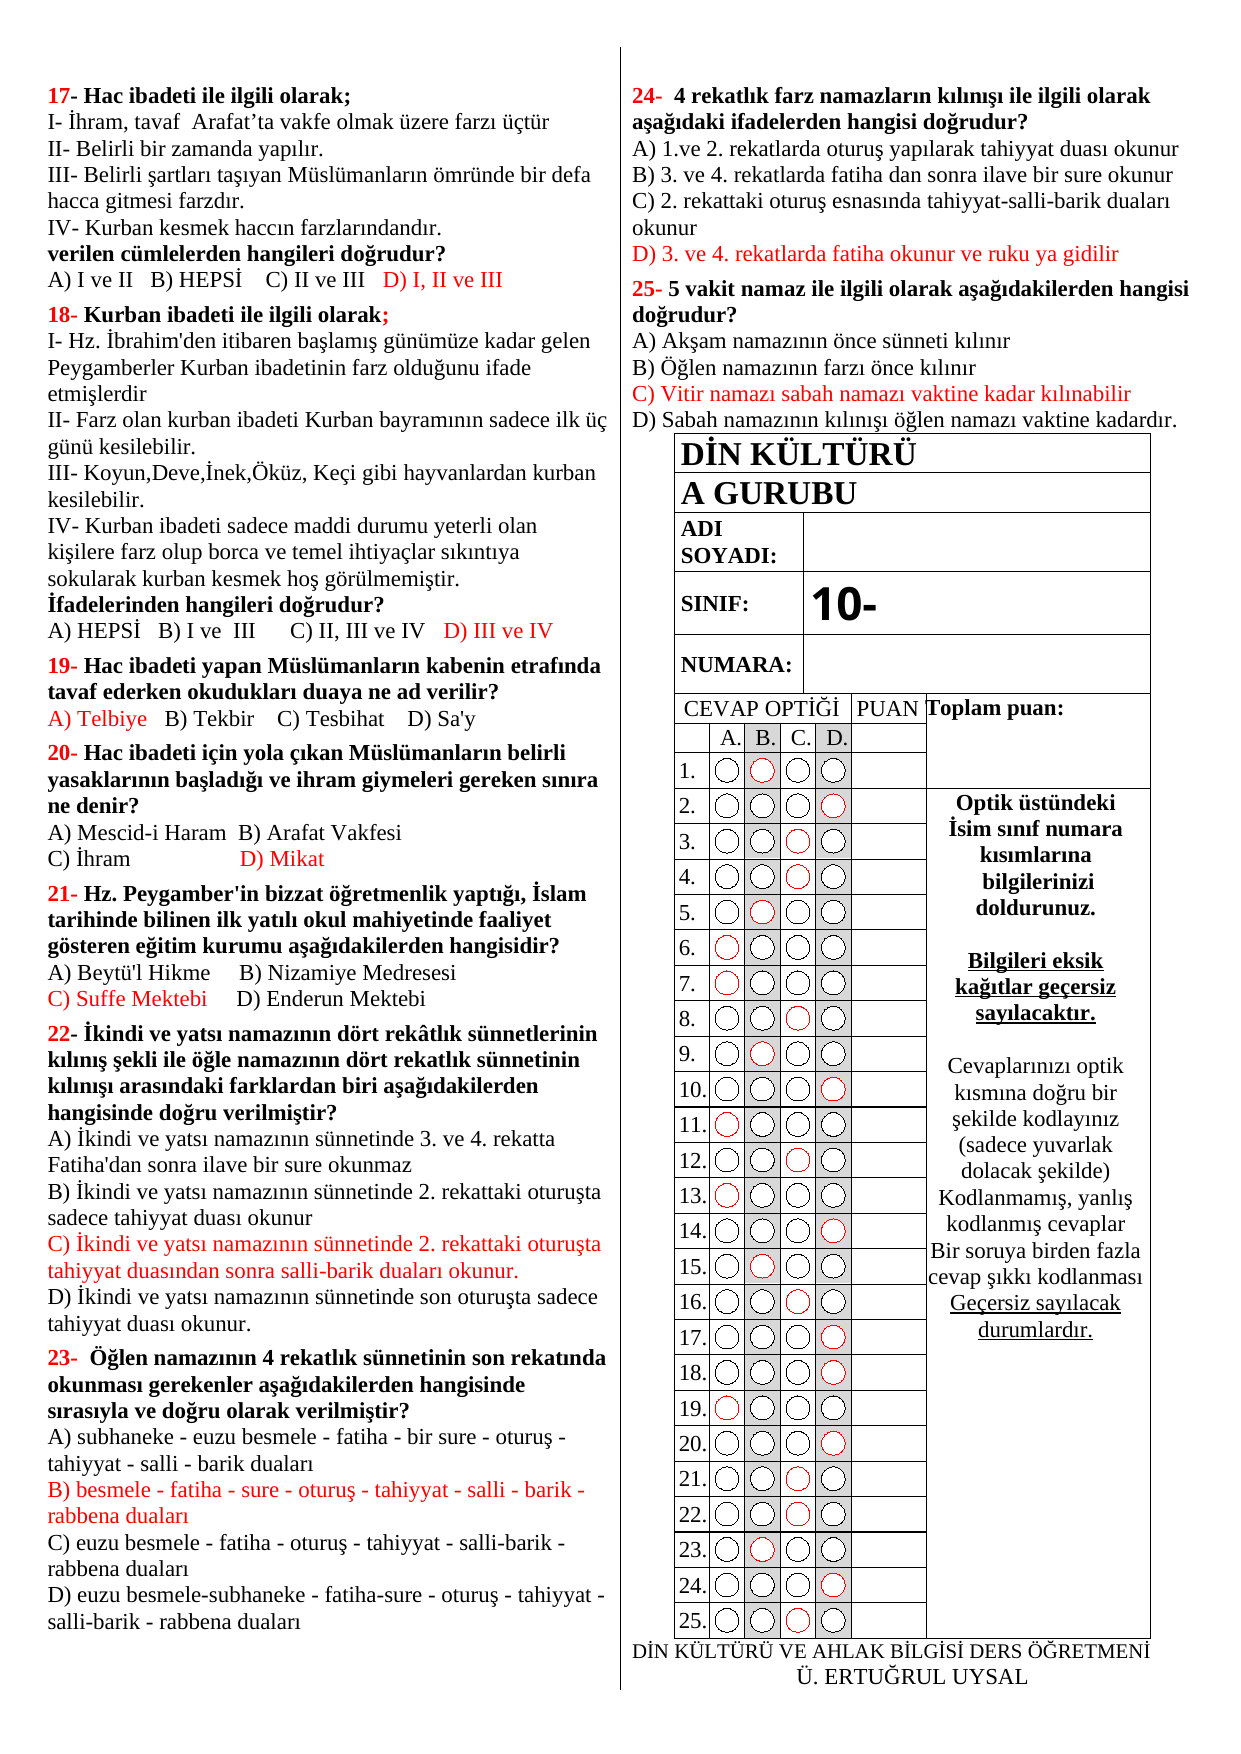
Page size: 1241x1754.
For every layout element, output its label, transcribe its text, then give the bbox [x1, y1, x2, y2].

text B) besmele - fatiha - sure - oturuş - tahiyyat - salli - barik - rabbena duaları [47, 1476, 608, 1529]
table_cell [745, 966, 780, 1000]
text 19- Hac ibadeti yapan Müslümanların kabenin etrafında tavaf ederken okudukları duaya ne ad verilir? [47, 652, 608, 705]
text D) İkindi ve yatsı namazının sünnetinde son oturuşta sadece tahiyyat duası okunur. [47, 1283, 608, 1336]
table_cell Toplam puan: [927, 694, 1150, 788]
text İfadelerinden hangileri doğrudur? [47, 591, 608, 617]
table_cell SINIF: [675, 572, 803, 634]
table_cell [675, 1249, 709, 1283]
table_cell [675, 930, 709, 965]
table_cell [852, 1355, 926, 1390]
table_cell [852, 1249, 926, 1283]
table_cell [710, 1214, 744, 1248]
table_cell [675, 1462, 709, 1496]
table_cell [675, 1108, 709, 1142]
table_cell [781, 1214, 815, 1248]
text III- Koyun,Deve,İnek,Öküz, Keçi gibi hayvanlardan kurban kesilebilir. [47, 459, 608, 512]
table_header DİN KÜLTÜRÜ [675, 434, 1150, 472]
table_cell [816, 1391, 851, 1425]
table_cell [852, 1391, 926, 1425]
table_cell [816, 1072, 851, 1106]
table_cell [804, 635, 1150, 693]
table_cell [710, 1108, 744, 1142]
table_cell [816, 1462, 851, 1496]
table_cell [781, 1108, 815, 1142]
table_cell [710, 930, 744, 965]
table_cell [710, 1533, 744, 1567]
table_cell [745, 860, 780, 894]
table_cell [675, 1320, 709, 1354]
table_cell [675, 1533, 709, 1567]
table_cell [781, 1568, 815, 1602]
table_cell [816, 1426, 851, 1461]
text C) Suffe Mektebi D) Enderun Mektebi [47, 985, 608, 1011]
text I- Hz. İbrahim'den itibaren başlamış günümüze kadar gelen Peygamberler Kurban ibadetinin farz olduğunu ifade etmişlerdir [47, 327, 608, 407]
table_cell [745, 789, 780, 823]
table_cell [710, 1001, 744, 1036]
text 23- Öğlen namazının 4 rekatlık sünnetinin son rekatında okunması gerekenler aşağıdakilerden hangisinde sırasıyla ve doğru olarak verilmiştir? [47, 1344, 608, 1423]
table_cell [675, 1037, 709, 1071]
table_cell [781, 1178, 815, 1213]
table_cell Optik üstündeki İsim sınıf numara kısımlarına bilgilerinizi doldurunuz. Bilgileri eksik kağıtlar geçersiz sayılacaktır. Cevaplarınızı optik kısmına doğru bir şekilde kodlayınız (sadece yuvarlak dolacak şekilde) Kodlanmamış, yanlış kodlanmış cevaplar Bir soruya birden fazla cevap şıkkı kodlanması Geçersiz sayılacak durumlardır. [927, 789, 1150, 1638]
table_cell [675, 753, 709, 788]
table_cell [781, 895, 815, 929]
table_cell [710, 895, 744, 929]
text 22- İkindi ve yatsı namazının dört rekâtlık sünnetlerinin kılınış şekli ile öğle namazının dört rekatlık sünnetinin kılınışı arasındaki farklardan biri aşağıdakilerden hangisinde doğru verilmiştir? [47, 1020, 608, 1125]
text 21- Hz. Peygamber'in bizzat öğretmenlik yaptığı, İslam tarihinde bilinen ilk yatılı okul mahiyetinde faaliyet gösteren eğitim kurumu aşağıdakilerden hangisidir? [47, 879, 608, 959]
text D) 3. ve 4. rekatlarda fatiha okunur ve ruku ya gidilir [632, 240, 1193, 266]
text A) Akşam namazının önce sünneti kılınır [632, 327, 1193, 354]
table_cell [781, 1603, 815, 1638]
table_cell [710, 1037, 744, 1071]
table_cell CEVAP OPTİĞİ [675, 694, 851, 723]
table_cell [675, 895, 709, 929]
table_cell [675, 966, 709, 1000]
table_cell [852, 1462, 926, 1496]
table_cell [852, 1497, 926, 1531]
text A) HEPSİ B) I ve III C) II, III ve IV D) III ve IV [47, 617, 608, 644]
table_cell [745, 1603, 780, 1638]
table_cell [745, 1001, 780, 1036]
text B) İkindi ve yatsı namazının sünnetinde 2. rekattaki oturuşta sadece tahiyyat duası okunur [47, 1178, 608, 1231]
table_cell [816, 1108, 851, 1142]
table_cell [710, 1568, 744, 1602]
table_cell [852, 895, 926, 929]
table_cell [745, 1285, 780, 1319]
table_cell [804, 513, 1150, 571]
table_cell [781, 1355, 815, 1390]
table_cell [852, 930, 926, 965]
table_cell [816, 789, 851, 823]
table_cell [675, 1072, 709, 1106]
table_cell [781, 724, 815, 752]
table_cell [816, 1355, 851, 1390]
table_cell [745, 1391, 780, 1425]
table_cell [816, 895, 851, 929]
table_cell [710, 789, 744, 823]
text D) Sabah namazının kılınışı öğlen namazı vaktine kadardır. [632, 407, 1193, 433]
table_cell [816, 1320, 851, 1354]
table_cell [816, 930, 851, 965]
table_cell [745, 1462, 780, 1496]
text DİN KÜLTÜRÜ VE AHLAK BİLGİSİ DERS ÖĞRETMENİ [632, 1639, 1193, 1663]
table_cell [781, 1037, 815, 1071]
text 20- Hac ibadeti için yola çıkan Müslümanların belirli yasaklarının başladığı ve ihram giymeleri gereken sınıra ne denir? [47, 739, 608, 818]
table_cell [852, 789, 926, 823]
table_cell [710, 966, 744, 1000]
table_cell [745, 1072, 780, 1106]
table_cell [852, 860, 926, 894]
table_cell [781, 966, 815, 1000]
table_cell [816, 724, 851, 752]
table_cell [852, 1001, 926, 1036]
text III- Belirli şartları taşıyan Müslümanların ömründe bir defa hacca gitmesi farzdır. [47, 161, 608, 214]
table_cell [781, 1533, 815, 1567]
table_cell [710, 1249, 744, 1283]
table_cell [710, 1178, 744, 1213]
text A) I ve II B) HEPSİ C) II ve III D) I, II ve III [47, 266, 608, 293]
table_cell [852, 1178, 926, 1213]
table_cell [675, 724, 709, 752]
text IV- Kurban kesmek haccın farzlarındandır. [47, 214, 608, 240]
table_cell PUAN [852, 694, 926, 723]
table_cell [745, 1533, 780, 1567]
table_cell [745, 1320, 780, 1354]
table_cell [745, 930, 780, 965]
table_cell [710, 1143, 744, 1177]
table_cell [675, 824, 709, 858]
table_cell [852, 1320, 926, 1354]
table_cell [710, 1320, 744, 1354]
table_cell [745, 1426, 780, 1461]
table_cell [816, 1143, 851, 1177]
text 25- 5 vakit namaz ile ilgili olarak aşağıdakilerden hangisi doğrudur? [632, 275, 1193, 327]
table_cell [675, 1214, 709, 1248]
table_cell [745, 1249, 780, 1283]
table_cell [710, 1355, 744, 1390]
table_cell [675, 1426, 709, 1461]
table_cell [816, 1497, 851, 1531]
text A) 1.ve 2. rekatlarda oturuş yapılarak tahiyyat duası okunur [632, 135, 1193, 161]
text I- İhram, tavaf Arafat’ta vakfe olmak üzere farzı üçtür [47, 108, 608, 135]
table_cell [675, 1178, 709, 1213]
table_cell [816, 860, 851, 894]
table_cell [852, 1108, 926, 1142]
text C) İkindi ve yatsı namazının sünnetinde 2. rekattaki oturuşta tahiyyat duasından sonra salli-barik duaları okunur. [47, 1231, 608, 1283]
table_cell [710, 724, 744, 752]
table_cell [852, 753, 926, 788]
table_cell [710, 1603, 744, 1638]
text Ü. ERTUĞRUL UYSAL [632, 1663, 1193, 1689]
table_cell [745, 1037, 780, 1071]
table_cell [852, 1603, 926, 1638]
table_cell [745, 1568, 780, 1602]
table_cell [781, 860, 815, 894]
table_cell [816, 753, 851, 788]
text C) 2. rekattaki oturuş esnasında tahiyyat-salli-barik duaları okunur [632, 187, 1193, 240]
table_cell [675, 1391, 709, 1425]
table_cell [816, 1568, 851, 1602]
table_cell [816, 1533, 851, 1567]
text II- Farz olan kurban ibadeti Kurban bayramının sadece ilk üç günü kesilebilir. [47, 407, 608, 459]
text IV- Kurban ibadeti sadece maddi durumu yeterli olan kişilere farz olup borca ve temel ihtiyaçlar sıkıntıya sokularak kurban kesmek hoş görülmemiştir. [47, 512, 608, 591]
text II- Belirli bir zamanda yapılır. [47, 135, 608, 161]
table_cell [781, 1462, 815, 1496]
table_cell [816, 1285, 851, 1319]
table_cell [781, 1143, 815, 1177]
table_cell [710, 824, 744, 858]
table_cell [710, 1072, 744, 1106]
table_cell [781, 753, 815, 788]
table_cell [816, 824, 851, 858]
text 24- 4 rekatlık farz namazların kılınışı ile ilgili olarak aşağıdaki ifadelerden hangisi doğrudur? [632, 82, 1193, 135]
table_cell [745, 1108, 780, 1142]
table_cell [745, 1178, 780, 1213]
table_cell [745, 724, 780, 752]
table_cell [745, 1497, 780, 1531]
table_cell [781, 1249, 815, 1283]
table_cell [675, 1603, 709, 1638]
text verilen cümlelerden hangileri doğrudur? [47, 240, 608, 266]
text A) subhaneke - euzu besmele - fatiha - bir sure - oturuş - tahiyyat - salli - barik duaları [47, 1423, 608, 1476]
table_cell [675, 1568, 709, 1602]
table_cell [675, 1285, 709, 1319]
table_cell [675, 1001, 709, 1036]
table_cell [781, 789, 815, 823]
table_cell [781, 930, 815, 965]
table_cell [675, 1355, 709, 1390]
table_cell [816, 1603, 851, 1638]
table_cell [816, 1001, 851, 1036]
table_cell [852, 1568, 926, 1602]
table_cell [745, 1214, 780, 1248]
text C) Vitir namazı sabah namazı vaktine kadar kılınabilir [632, 380, 1193, 407]
table_cell [745, 753, 780, 788]
table_cell [710, 1285, 744, 1319]
table_cell [675, 1497, 709, 1531]
table_cell [710, 1391, 744, 1425]
table_cell [745, 895, 780, 929]
table_cell [852, 1037, 926, 1071]
table_cell [781, 1320, 815, 1354]
table_cell [852, 1533, 926, 1567]
table_cell [852, 1143, 926, 1177]
table_cell [781, 1497, 815, 1531]
table_cell [710, 1497, 744, 1531]
text A) İkindi ve yatsı namazının sünnetinde 3. ve 4. rekatta Fatiha'dan sonra ilave bir sure okunmaz [47, 1125, 608, 1178]
table_cell [852, 724, 926, 752]
table_cell [852, 1285, 926, 1319]
text C) İhram D) Mikat [47, 845, 608, 871]
table_cell [781, 1426, 815, 1461]
table_cell [710, 1462, 744, 1496]
table_cell [710, 1426, 744, 1461]
table_cell [675, 860, 709, 894]
text D) euzu besmele-subhaneke - fatiha-sure - oturuş - tahiyyat - salli-barik - rabbena duaları [47, 1581, 608, 1634]
text A) Telbiye B) Tekbir C) Tesbihat D) Sa'y [47, 705, 608, 731]
text A) Beytü'l Hikme B) Nizamiye Medresesi [47, 959, 608, 985]
table_cell ADI SOYADI: [675, 513, 803, 571]
table_cell [710, 753, 744, 788]
table_cell [852, 966, 926, 1000]
table_cell [781, 1072, 815, 1106]
table_cell [852, 1426, 926, 1461]
table_cell [781, 1001, 815, 1036]
table_cell [781, 1391, 815, 1425]
table_cell [816, 1178, 851, 1213]
table_cell 10- [804, 572, 1150, 634]
table_cell [745, 1355, 780, 1390]
table_cell [816, 1037, 851, 1071]
text 18- Kurban ibadeti ile ilgili olarak; [47, 301, 608, 327]
table_cell [781, 824, 815, 858]
table_cell [852, 1214, 926, 1248]
text 17- Hac ibadeti ile ilgili olarak; [47, 82, 608, 108]
table_cell [852, 824, 926, 858]
table_cell [675, 789, 709, 823]
table_cell NUMARA: [675, 635, 803, 693]
table_cell [745, 1143, 780, 1177]
table_cell [816, 966, 851, 1000]
table_cell [816, 1249, 851, 1283]
table_cell [745, 824, 780, 858]
text A) Mescid-i Haram B) Arafat Vakfesi [47, 818, 608, 845]
table_cell A GURUBU [675, 473, 1150, 512]
table_cell [852, 1072, 926, 1106]
table_cell [710, 860, 744, 894]
table_cell [781, 1285, 815, 1319]
text B) Öğlen namazının farzı önce kılınır [632, 354, 1193, 380]
table_cell [675, 1143, 709, 1177]
table_cell [816, 1214, 851, 1248]
text C) euzu besmele - fatiha - oturuş - tahiyyat - salli-barik - rabbena duaları [47, 1529, 608, 1581]
text B) 3. ve 4. rekatlarda fatiha dan sonra ilave bir sure okunur [632, 161, 1193, 187]
